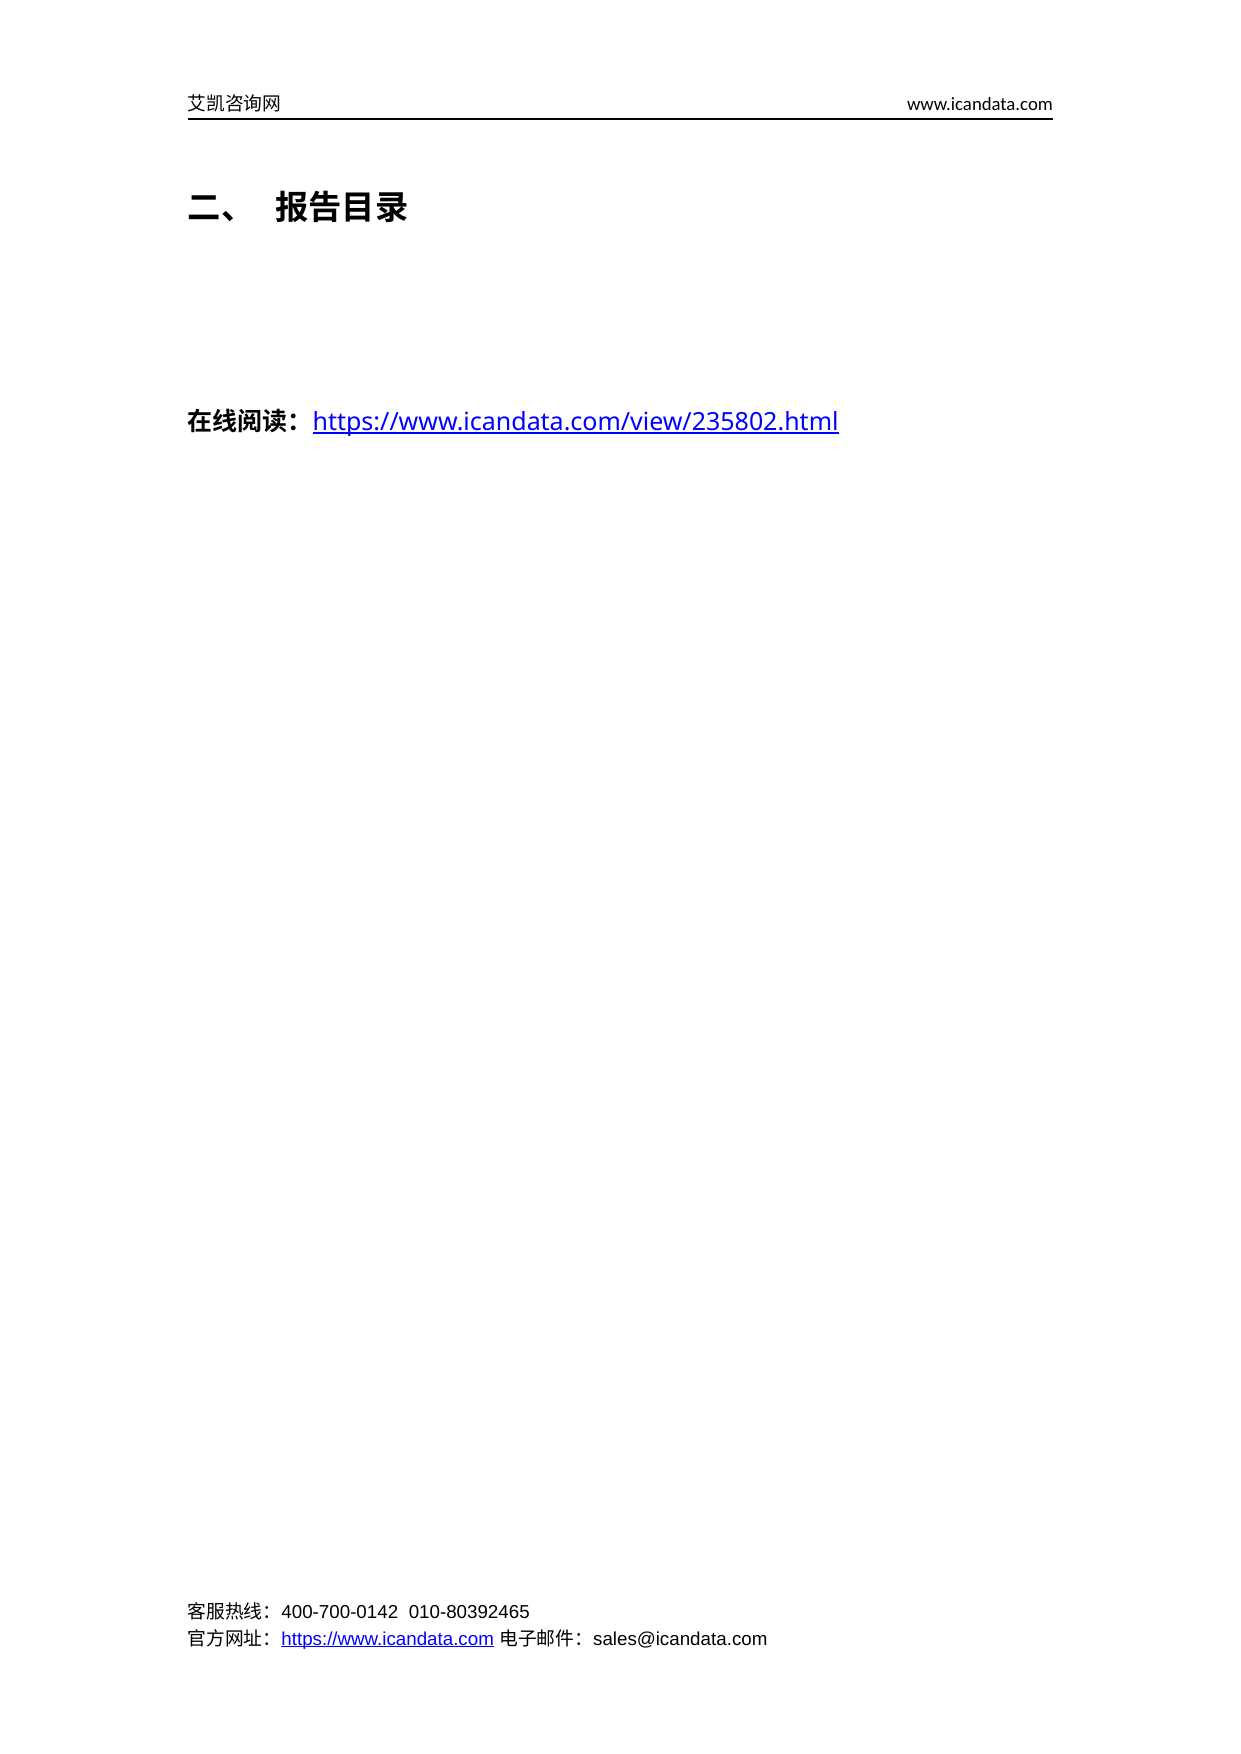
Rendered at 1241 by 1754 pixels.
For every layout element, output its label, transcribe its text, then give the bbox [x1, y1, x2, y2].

text 在线阅读：https://www.icandata.com/view/235802.html [187, 387, 1053, 452]
subtitle 报告目录 [187, 172, 1053, 237]
